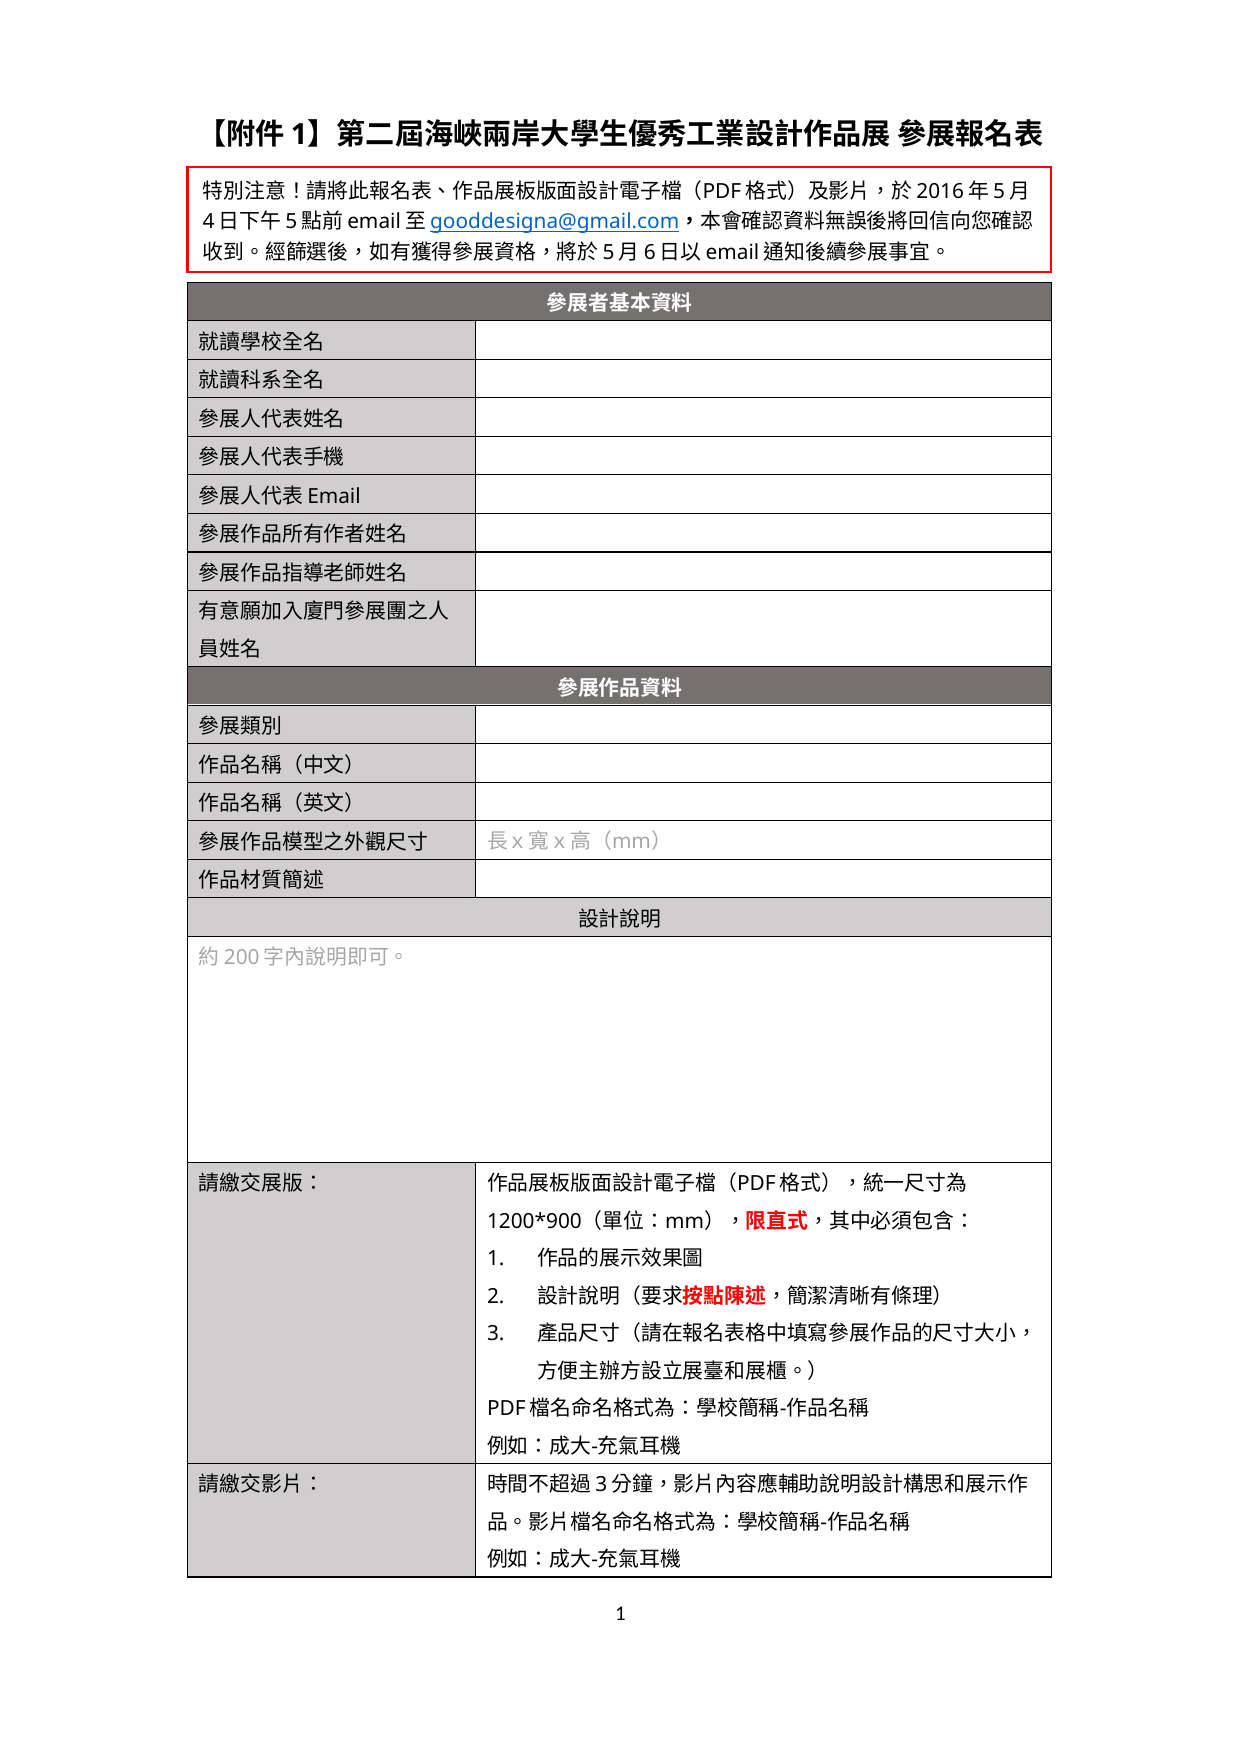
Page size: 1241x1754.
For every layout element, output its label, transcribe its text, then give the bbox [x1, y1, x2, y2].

table_cell 請繳交影片： [188, 1464, 475, 1576]
table_cell 參展人代表手機 [188, 437, 475, 474]
table_cell 作品展板版面設計電子檔（PDF格式），統一尺寸為1200*900（單位：mm），限直式，其中必須包含： 作品的展示效果圖 設計說明（要求按點陳述，簡潔清晰有條理） 產品尺寸（請在報名表格中填寫參展作品的尺寸大小，方便主辦方設立展臺和展櫃。） PDF檔名命名格式為：學校簡稱-作品名稱 例如：成大-充氣耳機 [476, 1163, 1051, 1463]
table_cell 參展作品模型之外觀尺寸 [188, 821, 475, 859]
table_cell [476, 591, 1051, 666]
table_cell 參展作品指導老師姓名 [188, 553, 475, 590]
table_cell [476, 475, 1051, 513]
table_cell [476, 860, 1051, 897]
table_cell 就讀科系全名 [188, 360, 475, 397]
table_cell 請繳交展版： [188, 1163, 475, 1463]
table_cell 時間不超過3分鐘，影片內容應輔助說明設計構思和展示作品。影片檔名命名格式為：學校簡稱-作品名稱 例如：成大-充氣耳機 [476, 1464, 1051, 1576]
table_cell 參展類別 [188, 706, 475, 743]
table_cell [476, 783, 1051, 820]
table_cell 參展人代表姓名 [188, 398, 475, 436]
table_cell [476, 437, 1051, 474]
table_cell 就讀學校全名 [188, 321, 475, 359]
text 【附件1】第二屆海峽兩岸大學生優秀工業設計作品展 參展報名表 [187, 94, 1053, 169]
table_cell [476, 744, 1051, 782]
table_cell 設計說明 [188, 898, 1051, 936]
table_cell 約200字內說明即可。 [188, 937, 1051, 1162]
table_cell [476, 553, 1051, 590]
table_cell 參展作品資料 [188, 667, 1051, 704]
table_cell [476, 706, 1051, 743]
table_cell [476, 514, 1051, 551]
table_cell 長ｘ寬ｘ高（mm） [476, 821, 1051, 859]
table_cell 參展作品所有作者姓名 [188, 514, 475, 551]
table_cell 作品名稱（英文） [188, 783, 475, 820]
table_cell 作品材質簡述 [188, 860, 475, 897]
table_cell [476, 398, 1051, 436]
table_cell [476, 360, 1051, 397]
table_cell 作品名稱（中文） [188, 744, 475, 782]
table_header 參展者基本資料 [188, 283, 1051, 320]
table_cell 參展人代表Email [188, 475, 475, 513]
table_cell 有意願加入廈門參展團之人員姓名 [188, 591, 475, 666]
table_cell [476, 321, 1051, 359]
